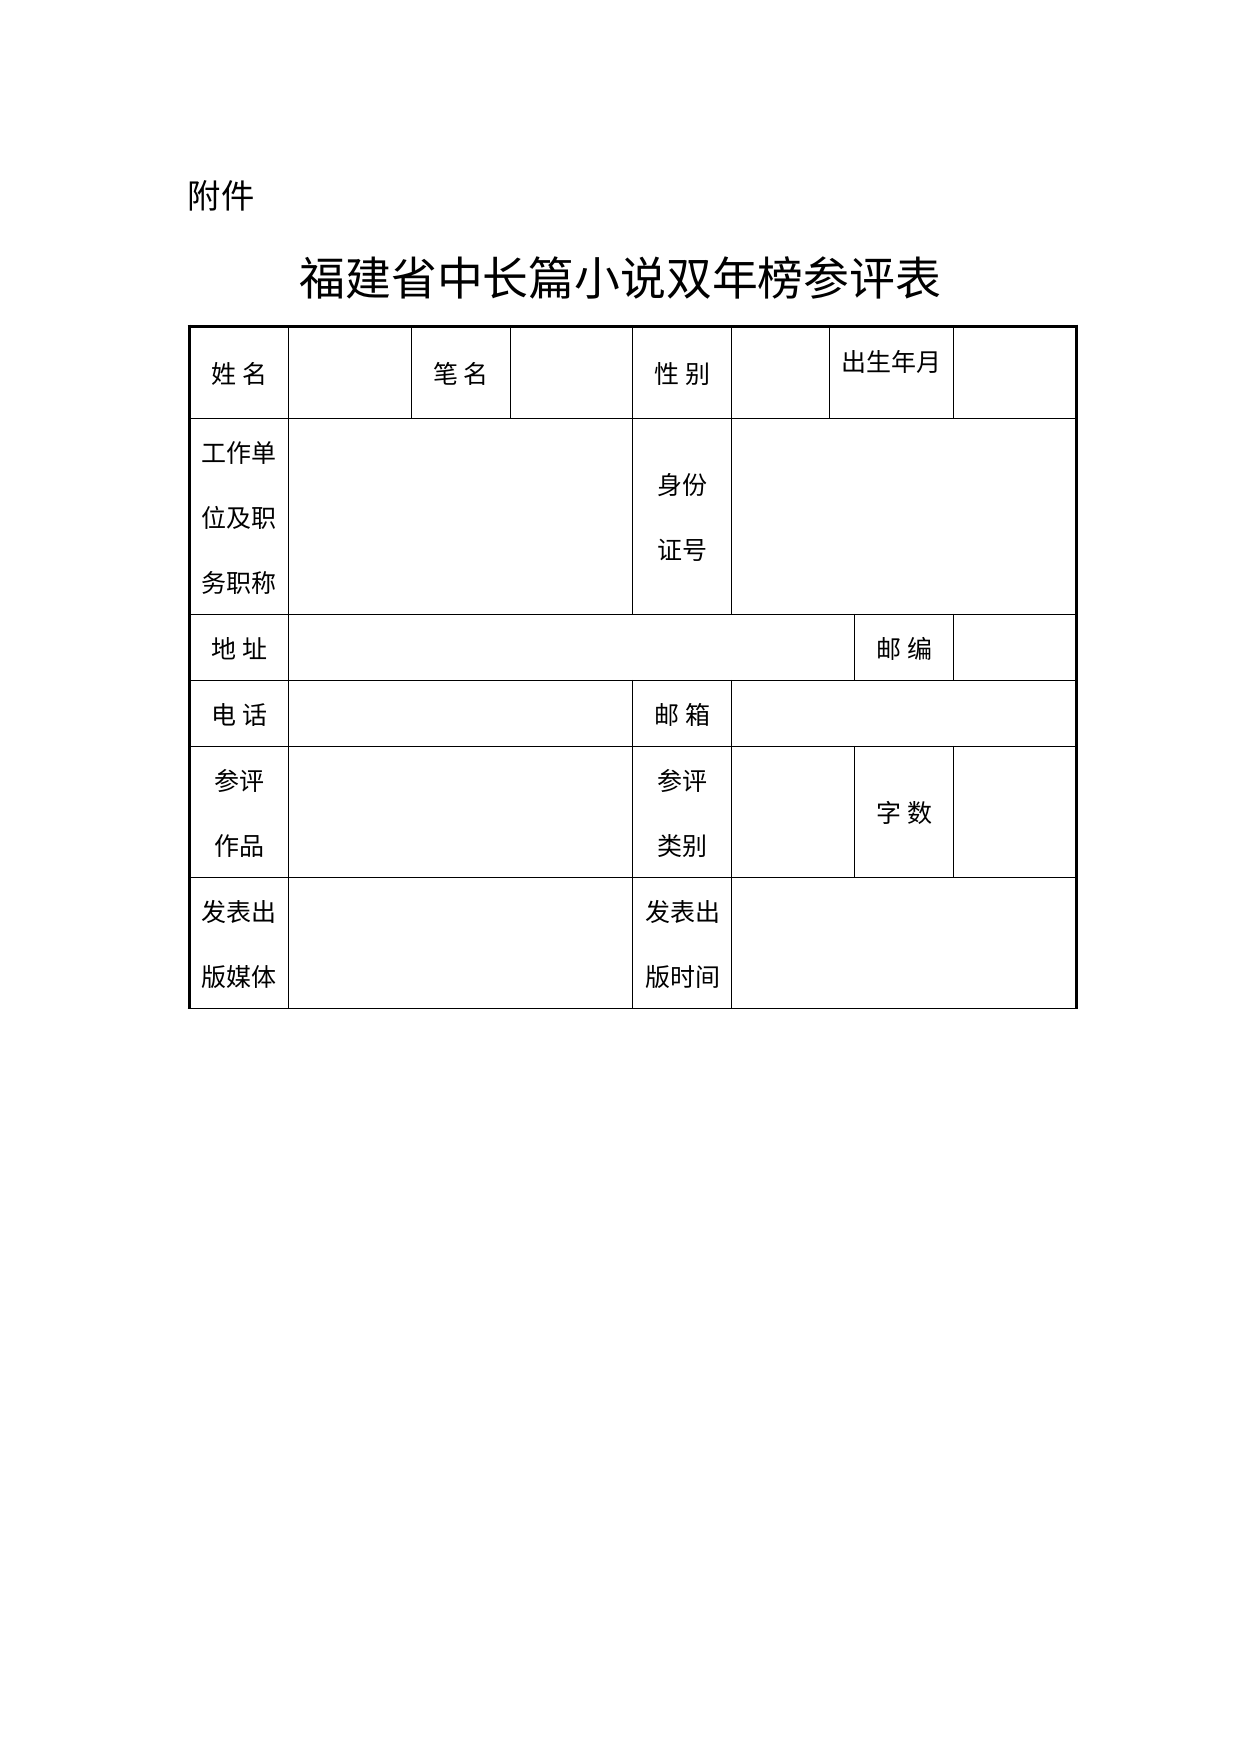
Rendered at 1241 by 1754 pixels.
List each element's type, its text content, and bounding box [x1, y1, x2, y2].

table_cell 字 数 [855, 747, 953, 877]
table_cell [732, 747, 854, 877]
table_cell 发表出版时间 [633, 878, 731, 1008]
table_header 出生年月 [830, 328, 953, 418]
table_cell 地 址 [191, 615, 288, 680]
table_cell 身份 证号 [633, 419, 731, 614]
table_cell [732, 419, 1075, 614]
table_header [511, 328, 632, 418]
table_cell 发表出版媒体 [191, 878, 288, 1008]
table_header [732, 328, 829, 418]
table_cell 邮 编 [855, 615, 953, 680]
table_cell [289, 615, 854, 680]
table_cell [289, 747, 632, 877]
table_cell [289, 681, 632, 746]
table_cell 电 话 [191, 681, 288, 746]
table_header 姓 名 [191, 328, 288, 418]
table_cell 工作单位及职务职称 [191, 419, 288, 614]
table_cell [289, 878, 632, 1008]
text 福建省中长篇小说双年榜参评表 [187, 227, 1053, 324]
table_header 性 别 [633, 328, 731, 418]
table_header [289, 328, 411, 418]
text 附件 [187, 162, 1053, 227]
table_header [954, 328, 1075, 418]
table_cell [289, 419, 632, 614]
table_cell [732, 681, 1075, 746]
table_cell [954, 747, 1075, 877]
table_cell 参评 类别 [633, 747, 731, 877]
table_header 笔 名 [412, 328, 510, 418]
table_cell 邮 箱 [633, 681, 731, 746]
table_cell [732, 878, 1075, 1008]
table_cell 参评 作品 [191, 747, 288, 877]
table_cell [954, 615, 1075, 680]
